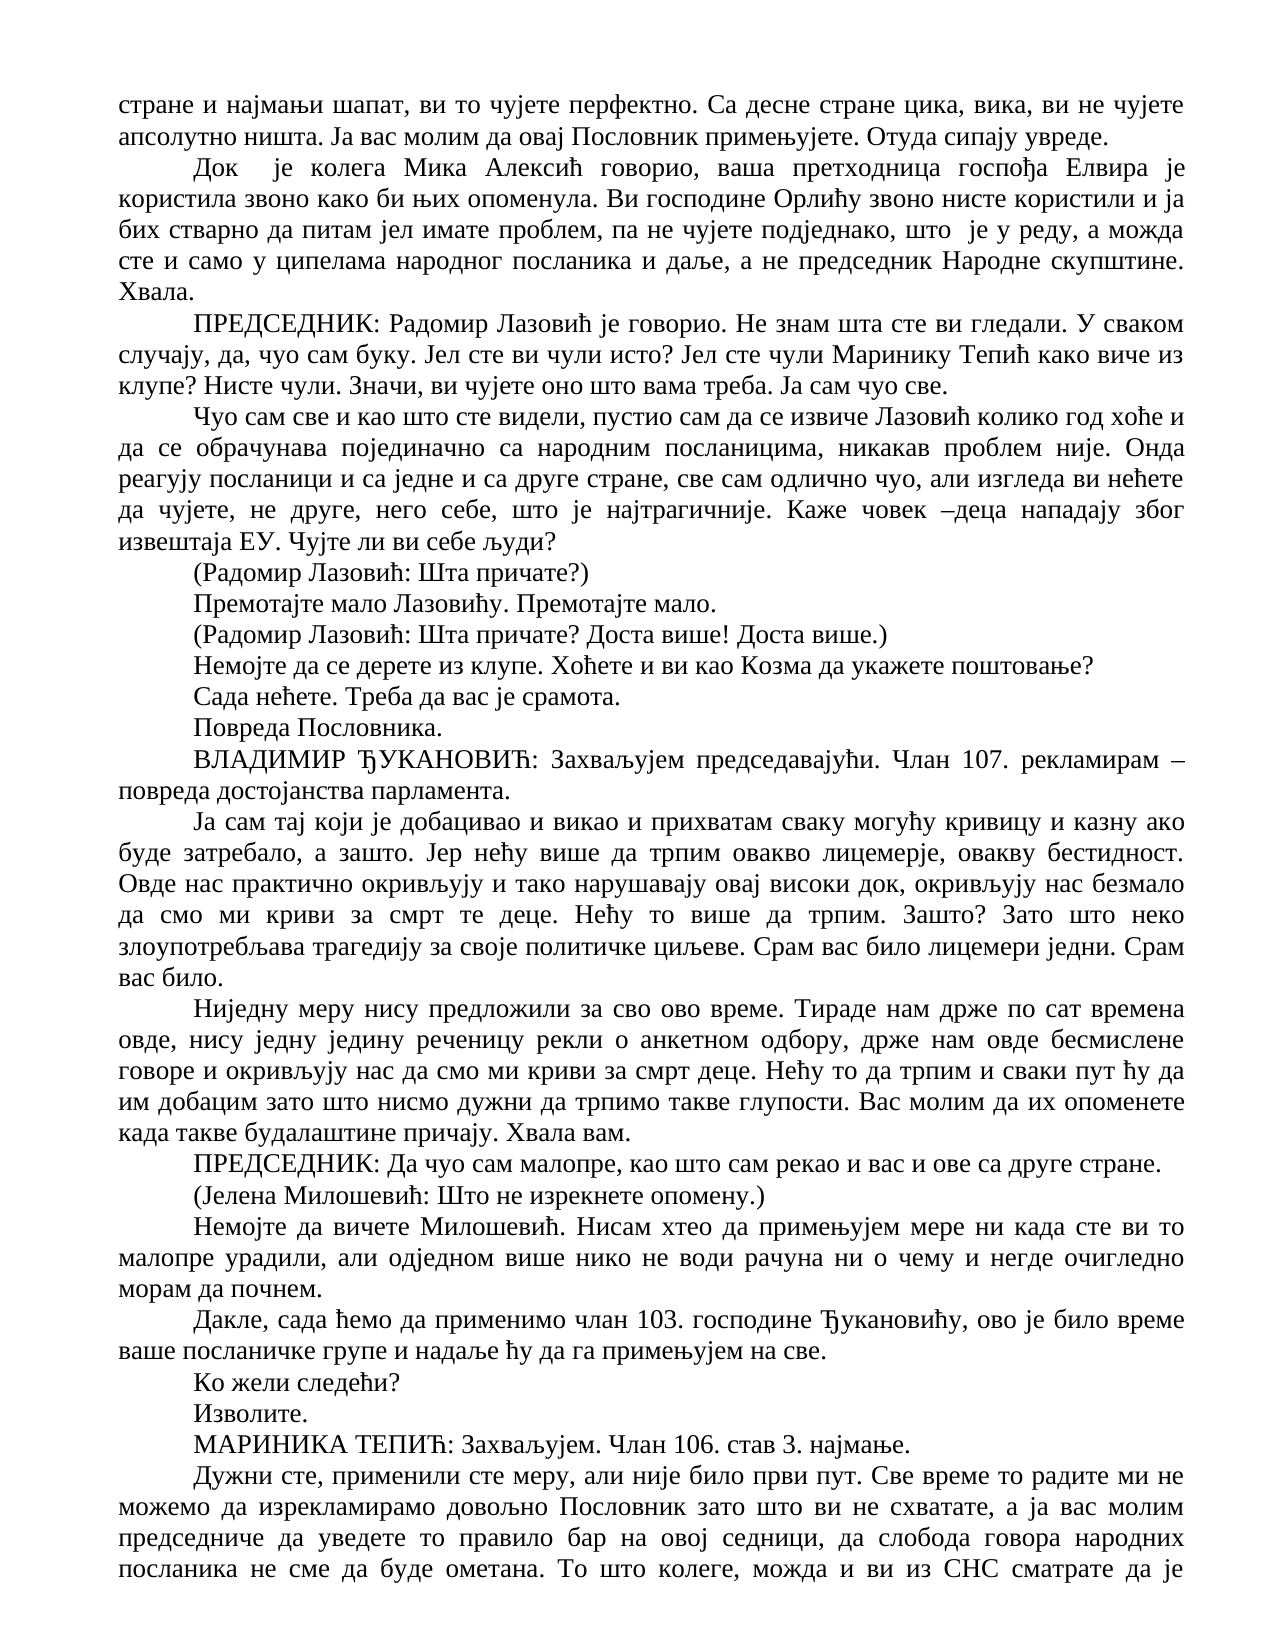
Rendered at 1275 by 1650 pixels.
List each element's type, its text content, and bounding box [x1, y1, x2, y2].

text ПРЕДСЕДНИК: Радомир Лазовић је говорио. Не знам шта сте ви гледали. У сваком случају, да, чуо сам буку. Јел сте ви чули исто? Јел сте чули Маринику Тепић како виче из клупе? Нисте чули. Значи, ви чујете оно што вама треба. Ја сам чуо све. [118, 307, 1186, 400]
text ПРЕДСЕДНИК: Да чуо сам малопре, као што сам рекао и вас и ове са друге стране. [118, 1148, 1186, 1179]
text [118, 89, 1186, 151]
text ВЛАДИМИР ЂУКАНОВИЋ: Захваљујем председавајући. Члан 107. рекламирам – повреда достојанства парламента. [118, 743, 1186, 805]
text Дакле, сада ћемо да применимо члан 103. господине Ђукановићу, ово је било време ваше посланичке групе и надаље ћу да га примењујем на све. [118, 1303, 1186, 1366]
text (Радомир Лазовић: Шта причате? Доста више! Доста више.) [118, 618, 1186, 649]
text Повреда Пословника. [118, 712, 1186, 743]
text Премотајте мало Лазовићу. Премотајте мало. [118, 587, 1186, 618]
text Ко жели следећи? [118, 1366, 1186, 1397]
text Ја сам тај који је добацивао и викао и прихватам сваку могућу кривицу и казну ако буде затребало, а зашто. Јер нећу више да трпим овакво лицемерје, овакву бестидност. Овде нас практично окривљују и тако нарушавају овај високи док, окривљују нас безмало да смо ми криви за смрт те деце. Нећу то више да трпим. Зашто? Зато што неко злоупотребљава трагедију за своје политичке циљеве. Срам вас било лицемери једни. Срам вас било. [118, 805, 1186, 992]
text Сада нећете. Треба да вас је срамота. [118, 680, 1186, 712]
text Немојте да се дерете из клупе. Хоћете и ви као Козма да укажете поштовање? [118, 649, 1186, 680]
text Изволите. [118, 1397, 1186, 1428]
text Ниједну меру нису предложили за сво ово време. Тираде нам држе по сат времена овде, нису једну једину реченицу рекли о анкетном одбору, држе нам овде бесмислене говоре и окривљују нас да смо ми криви за смрт деце. Нећу то да трпим и сваки пут ћу да им добацим зато што нисмо дужни да трпимо такве глупости. Вас молим да их опоменете када такве будалаштине причају. Хвала вам. [118, 992, 1186, 1148]
text Док је колега Мика Алексић говорио, ваша претходница госпођа Елвира је користила звоно како би њих опоменула. Ви господине Орлићу звоно нисте користили и ја бих стварно да питам јел имате проблем, па не чујете подједнако, што је у реду, а можда сте и само у ципелама народног посланика и даље, а не председник Народне скупштине. Хвала. [118, 151, 1186, 307]
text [118, 1459, 1186, 1584]
text (Радомир Лазовић: Шта причате?) [118, 556, 1186, 587]
text (Јелена Милошевић: Што не изрекнете опомену.) [118, 1179, 1186, 1210]
text Чуо сам све и као што сте видели, пустио сам да се извиче Лазовић колико год хоће и да се обрачунава појединачно са народним посланицима, никакав проблем није. Онда реагују посланици и са једне и са друге стране, све сам одлично чуо, али изгледа ви нећете да чујете, не друге, него себе, што је најтрагичније. Каже човек –деца нападају због извештаја ЕУ. Чујте ли ви себе људи? [118, 400, 1186, 556]
text Немојте да вичете Милошевић. Нисам хтео да примењујем мере ни када сте ви то малопре урадили, али одједном више нико не води рачуна ни о чему и негде очигледно морам да почнем. [118, 1210, 1186, 1303]
text МАРИНИКА ТЕПИЋ: Захваљујем. Члан 106. став 3. најмање. [118, 1428, 1186, 1459]
